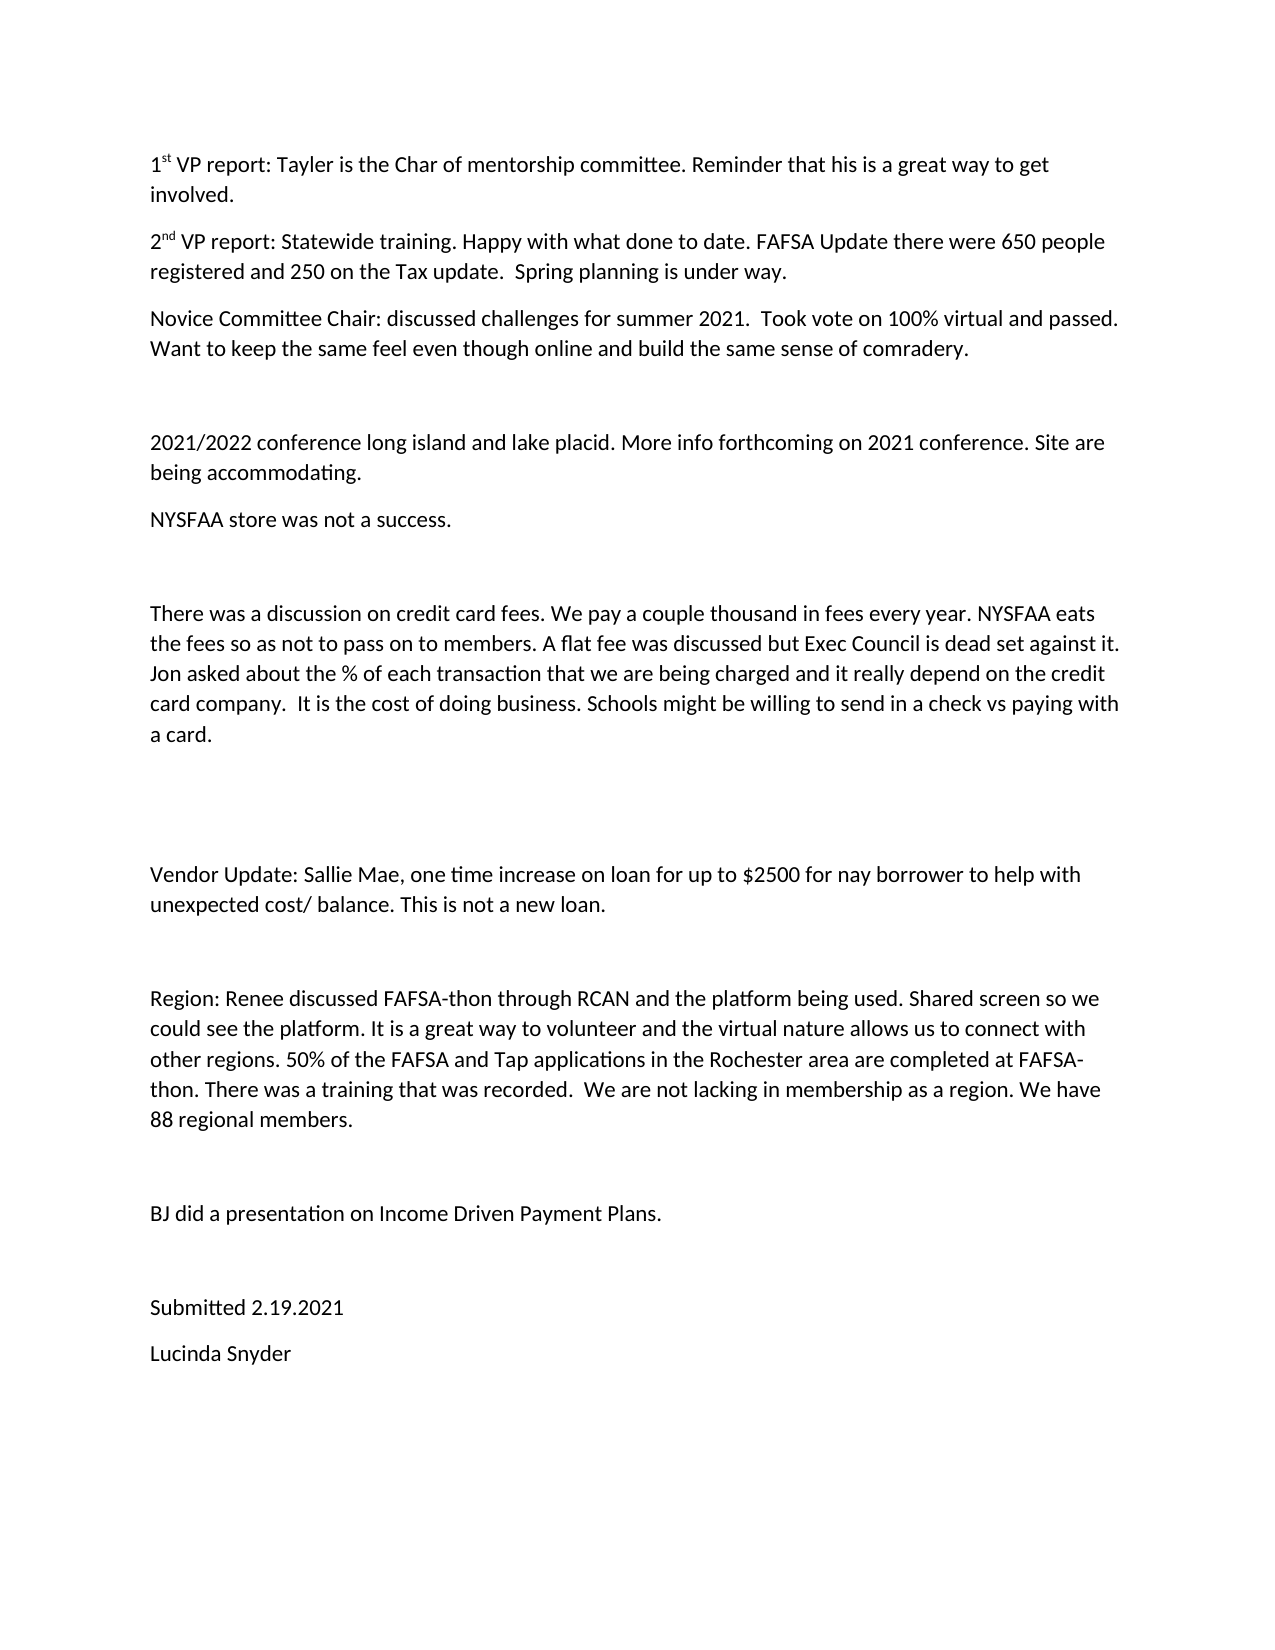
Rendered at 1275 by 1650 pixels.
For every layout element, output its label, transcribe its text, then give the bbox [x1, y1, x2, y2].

text 2021/2022 conference long island and lake placid. More info forthcoming on 2021 conference. Site are being accommodating. [150, 428, 1125, 486]
text Vendor Update: Sallie Mae, one time increase on loan for up to $2500 for nay borrower to help with unexpected cost/ balance. This is not a new loan. [150, 860, 1125, 919]
text Submitted 2.19.2021 [150, 1293, 1125, 1321]
text 1st VP report: Tayler is the Char of mentorship committee. Reminder that his is a great way to get involved. [150, 150, 1125, 208]
text BJ did a presentation on Income Driven Payment Plans. [150, 1199, 1125, 1227]
text There was a discussion on credit card fees. We pay a couple thousand in fees every year. NYSFAA eats the fees so as not to pass on to members. A flat fee was discussed but Exec Council is dead set against it. Jon asked about the % of each transaction that we are being charged and it really depend on the credit card company. It is the cost of doing business. Schools might be willing to send in a check vs paying with a card. [150, 599, 1125, 748]
text 2nd VP report: Statewide training. Happy with what done to date. FAFSA Update there were 650 people registered and 250 on the Tax update. Spring planning is under way. [150, 227, 1125, 285]
text Lucinda Snyder [150, 1339, 1125, 1368]
text Region: Renee discussed FAFSA-thon through RCAN and the platform being used. Shared screen so we could see the platform. It is a great way to volunteer and the virtual nature allows us to connect with other regions. 50% of the FAFSA and Tap applications in the Rochester area are completed at FAFSA-thon. There was a training that was recorded. We are not lacking in membership as a region. We have 88 regional members. [150, 984, 1125, 1133]
text Novice Committee Chair: discussed challenges for summer 2021. Took vote on 100% virtual and passed. Want to keep the same feel even though online and build the same sense of comradery. [150, 304, 1125, 362]
text NYSFAA store was not a success. [150, 505, 1125, 533]
